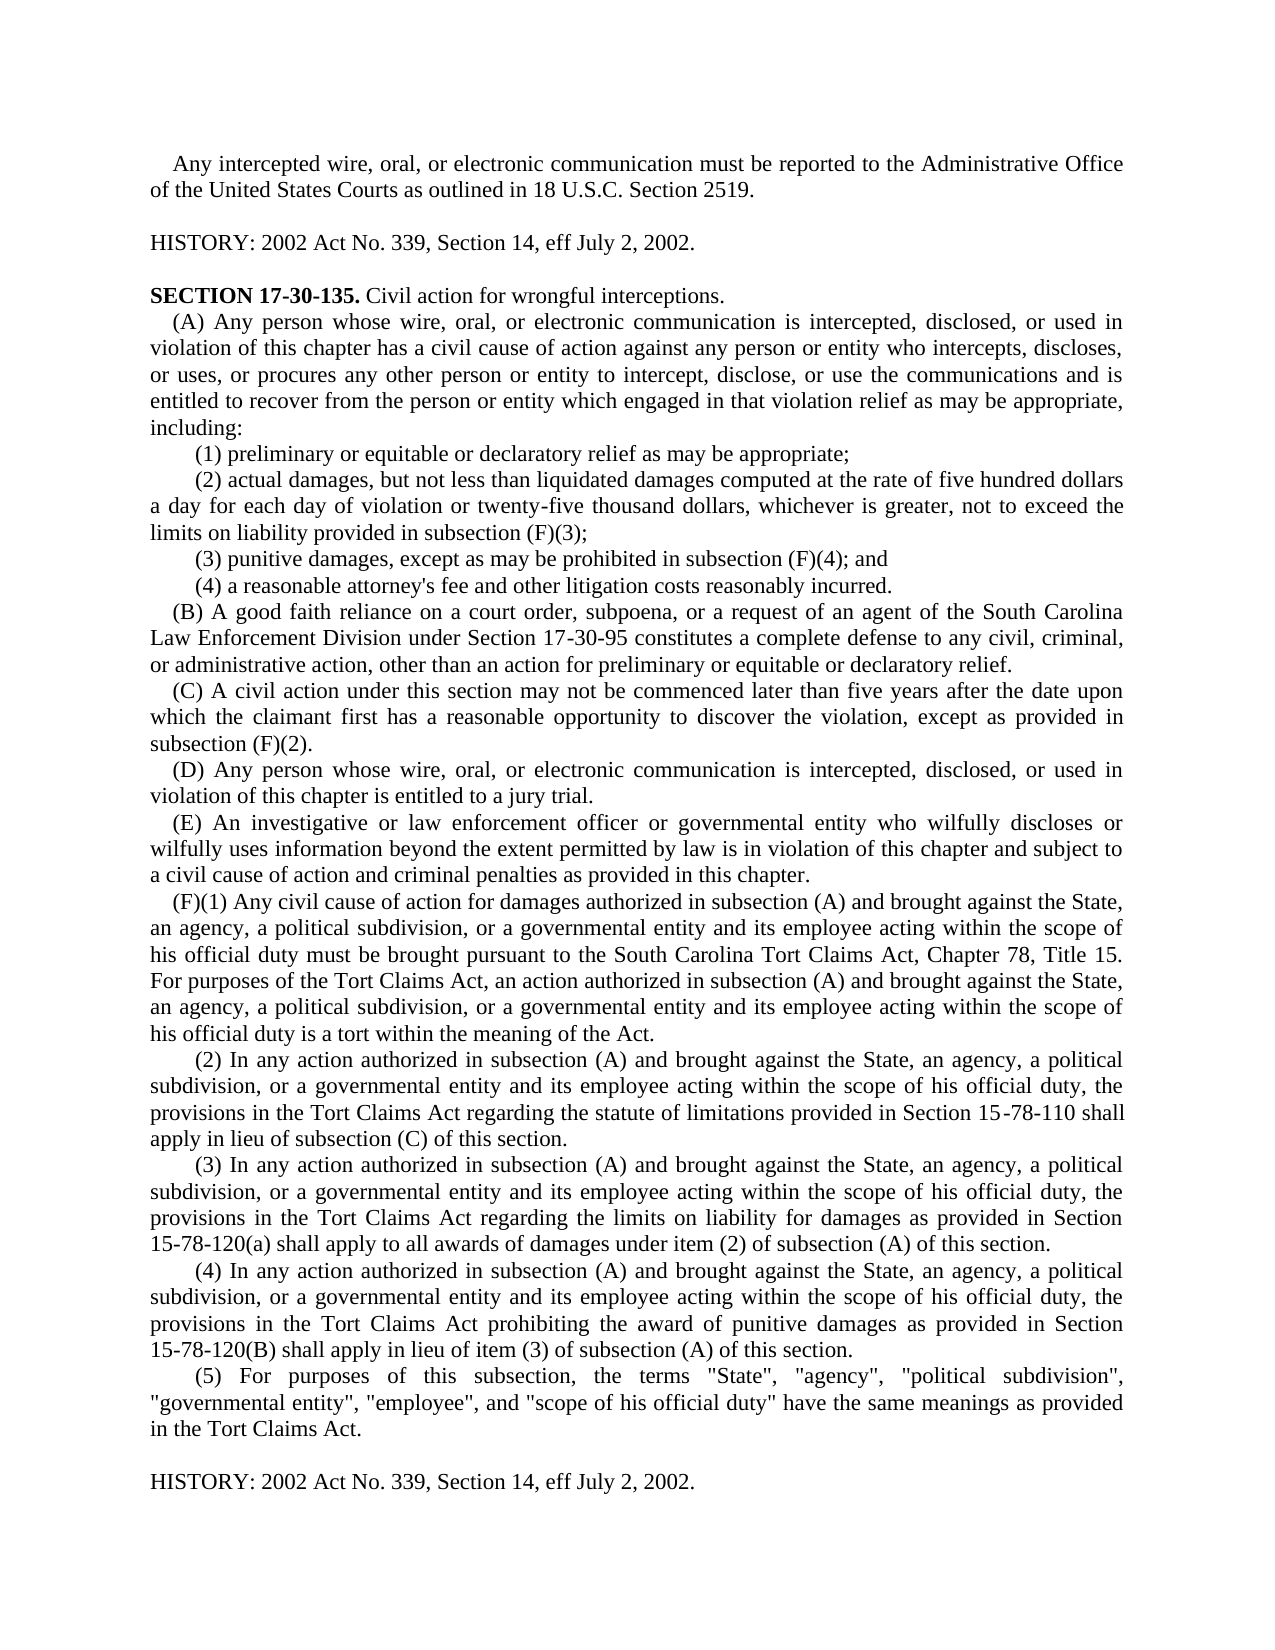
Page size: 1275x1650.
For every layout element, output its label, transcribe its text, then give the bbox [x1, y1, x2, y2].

text (B) A good faith reliance on a court order, subpoena, or a request of an agent of the South Carolina Law Enforcement Division under Section 17-30-95 constitutes a complete defense to any civil, criminal, or administrative action, other than an action for preliminary or equitable or declaratory relief. [150, 598, 1125, 677]
text (2) In any action authorized in subsection (A) and brought against the State, an agency, a political subdivision, or a governmental entity and its employee acting within the scope of his official duty, the provisions in the Tort Claims Act regarding the statute of limitations provided in Section 15-78-110 shall apply in lieu of subsection (C) of this section. [150, 1046, 1125, 1151]
text (F)(1) Any civil cause of action for damages authorized in subsection (A) and brought against the State, an agency, a political subdivision, or a governmental entity and its employee acting within the scope of his official duty must be brought pursuant to the South Carolina Tort Claims Act, Chapter 78, Title 15. For purposes of the Tort Claims Act, an action authorized in subsection (A) and brought against the State, an agency, a political subdivision, or a governmental entity and its employee acting within the scope of his official duty is a tort within the meaning of the Act. [150, 888, 1125, 1046]
text (A) Any person whose wire, oral, or electronic communication is intercepted, disclosed, or used in violation of this chapter has a civil cause of action against any person or entity who intercepts, discloses, or uses, or procures any other person or entity to intercept, disclose, or use the communications and is entitled to recover from the person or entity which engaged in that violation relief as may be appropriate, including: [150, 308, 1125, 440]
text Any intercepted wire, oral, or electronic communication must be reported to the Administrative Office of the United States Courts as outlined in 18 U.S.C. Section 2519. [150, 150, 1125, 203]
text (5) For purposes of this subsection, the terms "State", "agency", "political subdivision", "governmental entity", "employee", and "scope of his official duty" have the same meanings as provided in the Tort Claims Act. [150, 1362, 1125, 1441]
text (3) In any action authorized in subsection (A) and brought against the State, an agency, a political subdivision, or a governmental entity and its employee acting within the scope of his official duty, the provisions in the Tort Claims Act regarding the limits on liability for damages as provided in Section 15-78-120(a) shall apply to all awards of damages under item (2) of subsection (A) of this section. [150, 1151, 1125, 1257]
text SECTION 17-30-135. Civil action for wrongful interceptions. [150, 282, 1125, 308]
text (2) actual damages, but not less than liquidated damages computed at the rate of five hundred dollars a day for each day of violation or twenty-five thousand dollars, whichever is greater, not to exceed the limits on liability provided in subsection (F)(3); [150, 466, 1125, 545]
text (4) In any action authorized in subsection (A) and brought against the State, an agency, a political subdivision, or a governmental entity and its employee acting within the scope of his official duty, the provisions in the Tort Claims Act prohibiting the award of punitive damages as provided in Section 15-78-120(B) shall apply in lieu of item (3) of subsection (A) of this section. [150, 1257, 1125, 1362]
text HISTORY: 2002 Act No. 339, Section 14, eff July 2, 2002. [150, 229, 1125, 255]
text (1) preliminary or equitable or declaratory relief as may be appropriate; [150, 440, 1125, 466]
text (C) A civil action under this section may not be commenced later than five years after the date upon which the claimant first has a reasonable opportunity to discover the violation, except as provided in subsection (F)(2). [150, 677, 1125, 756]
text (3) punitive damages, except as may be prohibited in subsection (F)(4); and [150, 545, 1125, 572]
text (E) An investigative or law enforcement officer or governmental entity who wilfully discloses or wilfully uses information beyond the extent permitted by law is in violation of this chapter and subject to a civil cause of action and criminal penalties as provided in this chapter. [150, 809, 1125, 888]
text HISTORY: 2002 Act No. 339, Section 14, eff July 2, 2002. [150, 1468, 1125, 1494]
text (4) a reasonable attorney's fee and other litigation costs reasonably incurred. [150, 572, 1125, 598]
text (D) Any person whose wire, oral, or electronic communication is intercepted, disclosed, or used in violation of this chapter is entitled to a jury trial. [150, 756, 1125, 809]
